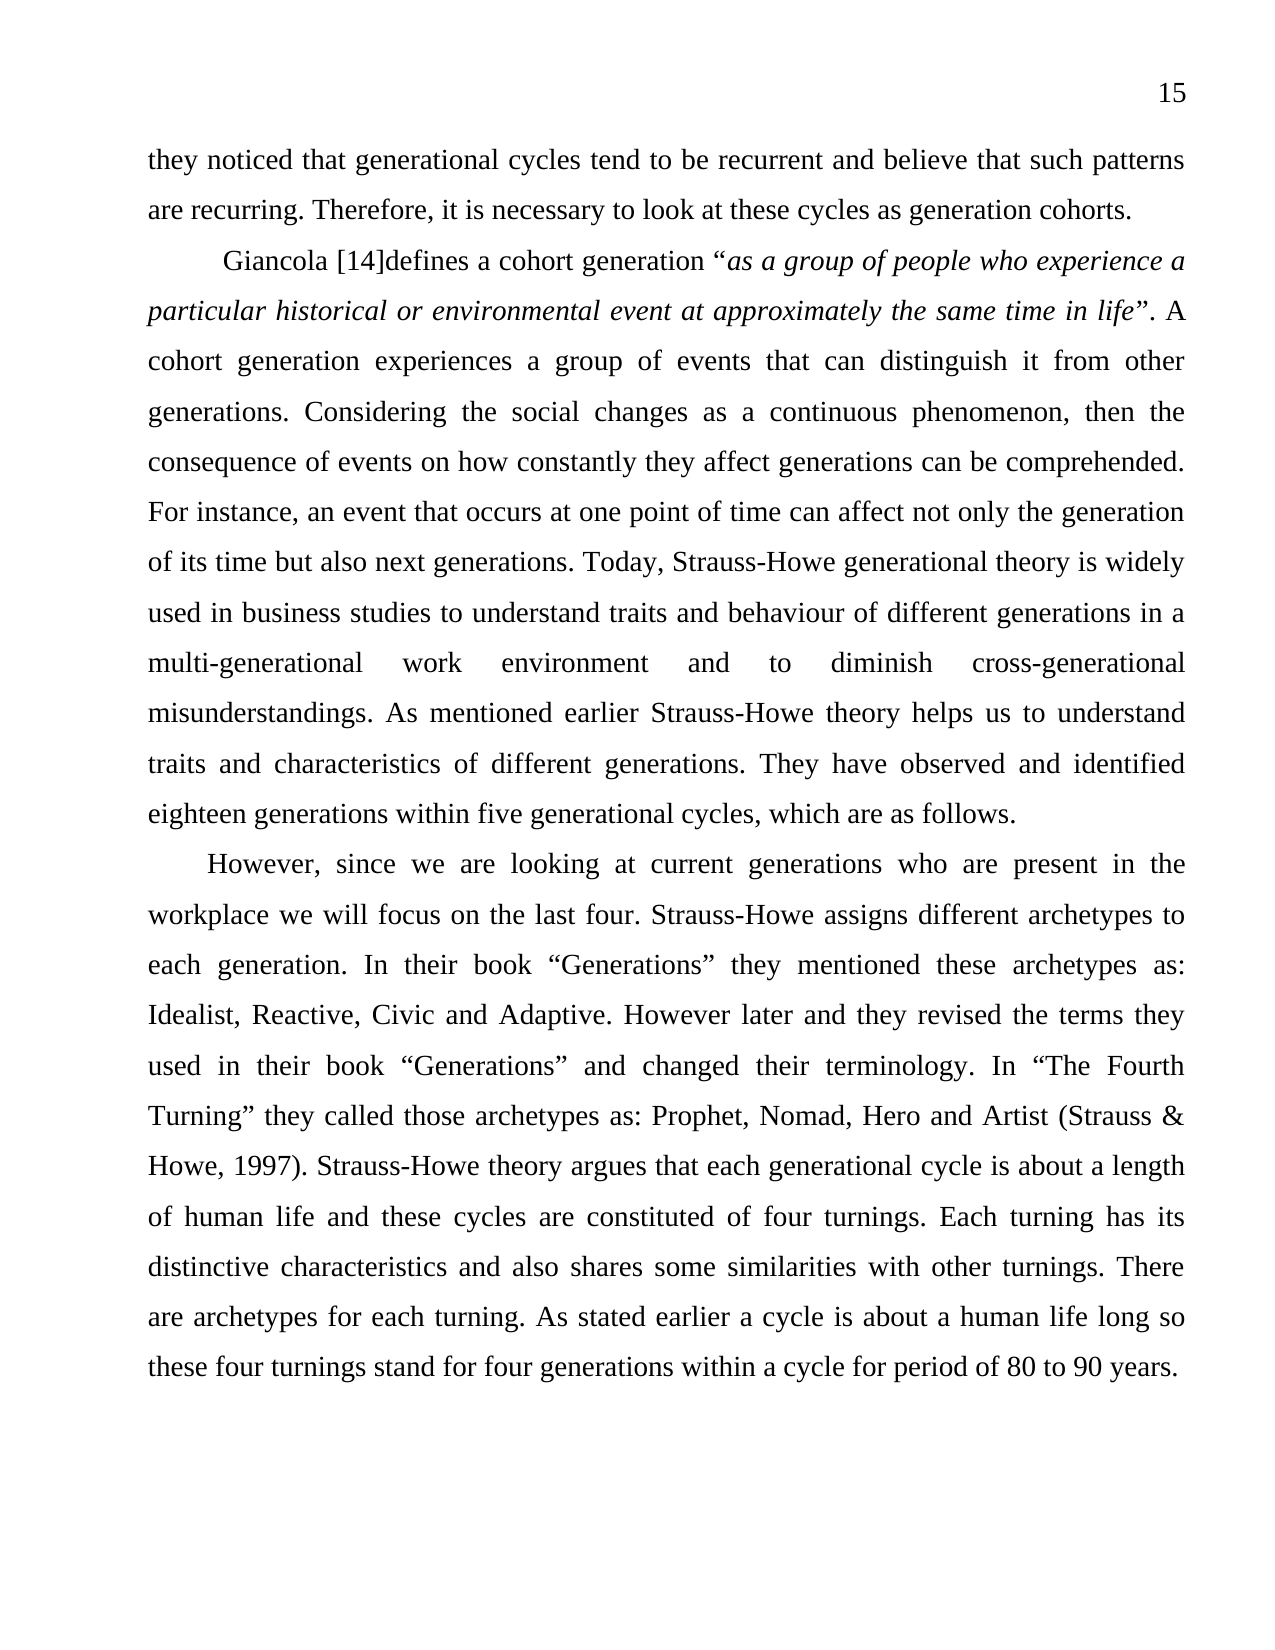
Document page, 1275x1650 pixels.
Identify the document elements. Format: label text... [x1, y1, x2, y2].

text However, since we are looking at current generations who are present in the workplace we will focus on the last four. Strauss-Howe assigns different archetypes to each generation. In their book “Generations” they mentioned these archetypes as: Idealist, Reactive, Civic and Adaptive. However later and they revised the terms they used in their book “Generations” and changed their terminology. In “The Fourth Turning” they called those archetypes as: Prophet, Nomad, Hero and Artist (Strauss & Howe, 1997). Strauss-Howe theory argues that each generational cycle is about a length of human life and these cycles are constituted of four turnings. Each turning has its distinctive characteristics and also shares some similarities with other turnings. There are archetypes for each turning. As stated earlier a cycle is about a human life long so these four turnings stand for four generations within a cycle for period of 80 to 90 years. [148, 846, 1186, 1383]
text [148, 142, 1186, 226]
text Giancola [14]defines a cohort generation “as a group of people who experience a particular historical or environmental event at approximately the same time in life”. A cohort generation experiences a group of events that can distinguish it from other generations. Considering the social changes as a continuous phenomenon, then the consequence of events on how constantly they affect generations can be comprehended. For instance, an event that occurs at one point of time can affect not only the generation of its time but also next generations. Today, Strauss-Howe generational theory is widely used in business studies to understand traits and behaviour of different generations in a multi-generational work environment and to diminish cross-generational misunderstandings. As mentioned earlier Strauss-Howe theory helps us to understand traits and characteristics of different generations. They have observed and identified eighteen generations within five generational cycles, which are as follows. [148, 243, 1186, 830]
